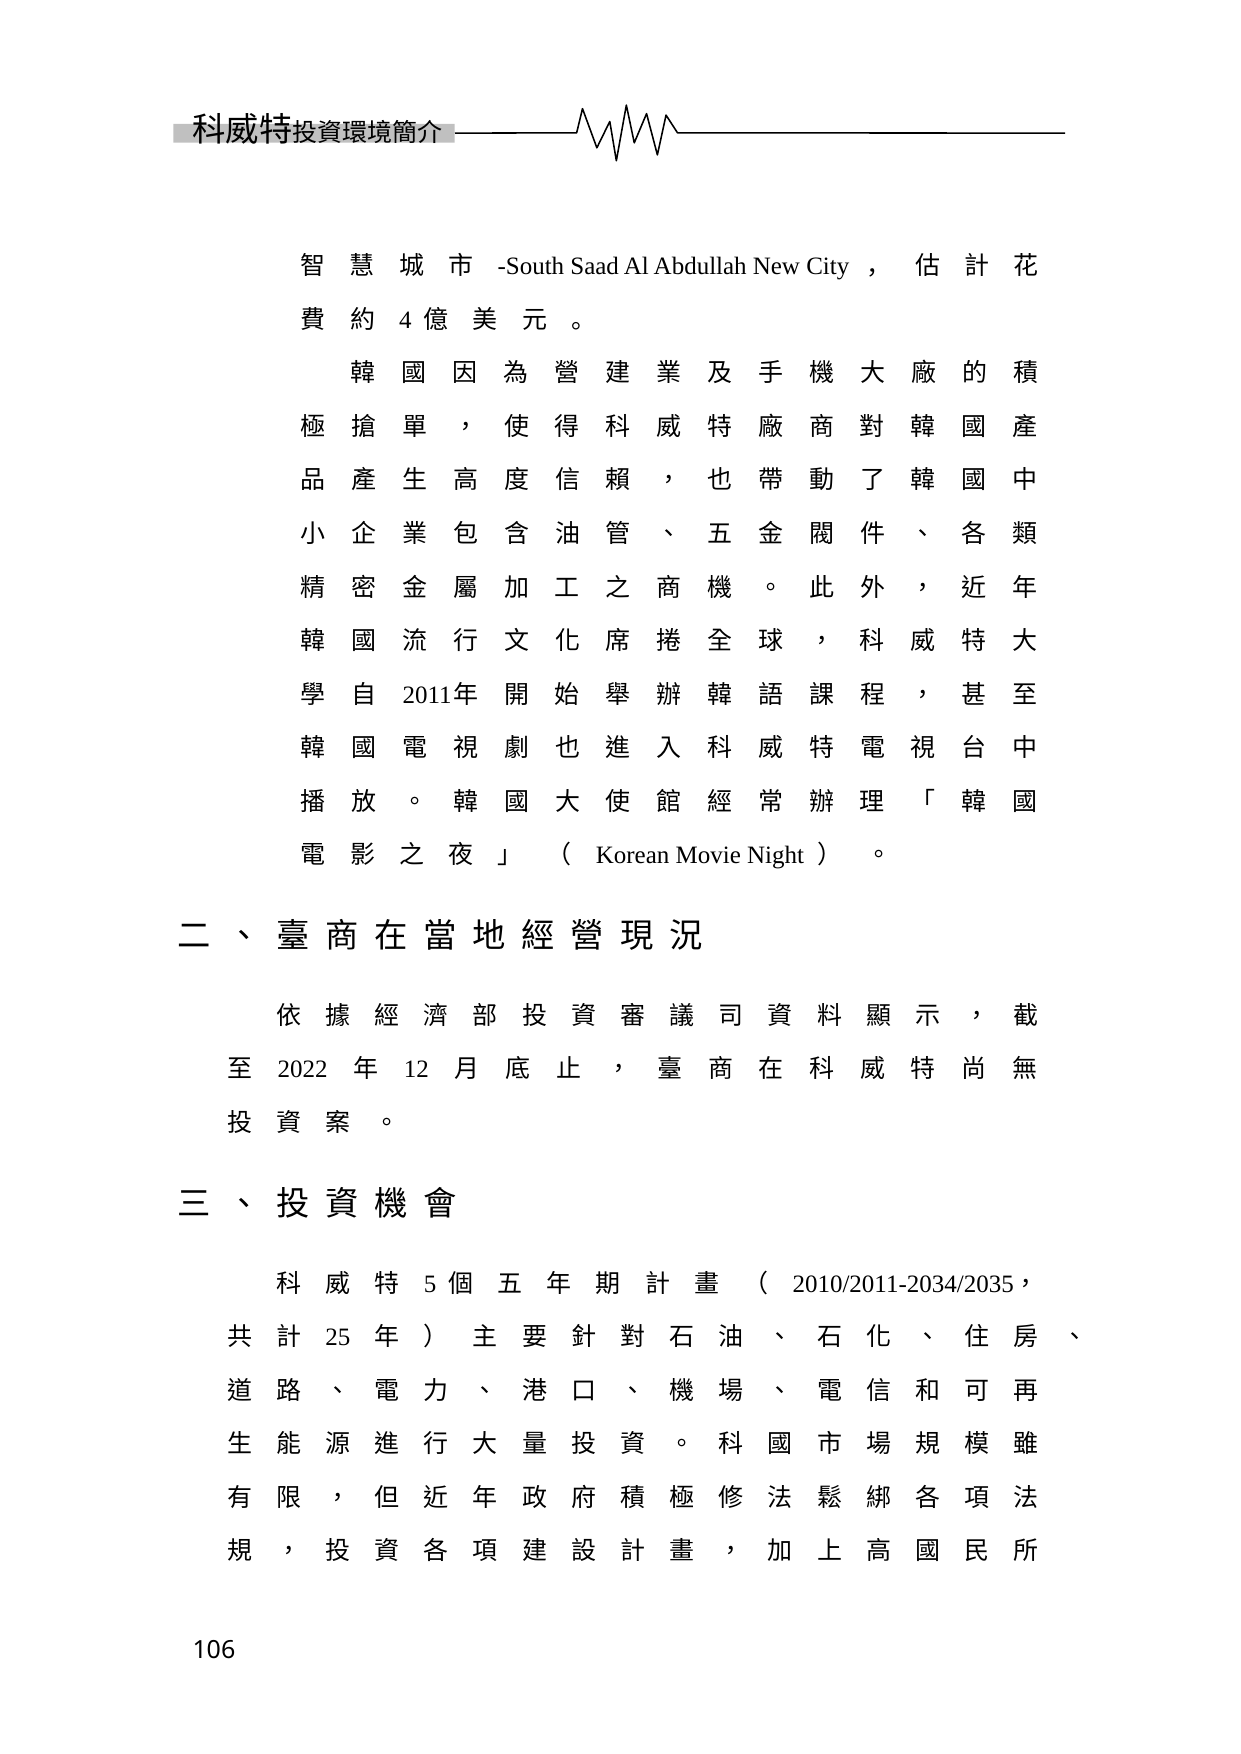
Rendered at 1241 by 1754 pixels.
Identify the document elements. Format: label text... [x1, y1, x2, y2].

text 二、臺商在當地經營現況 [178, 906, 1063, 960]
text 三、投資機會 [178, 1174, 1063, 1228]
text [219, 1254, 1063, 1576]
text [276, 237, 1063, 344]
text 韓國因為營建業及手機大廠的積極搶單，使得科威特廠商對韓國產品產生高度信賴，也帶動了韓國中小企業包含油管、五金閥件、各類精密金屬加工之商機。此外，近年韓國流行文化席捲全球，科威特大學自2011年開始舉辦韓語課程，甚至韓國電視劇也進入科威特電視台中播放。韓國大使館經常辦理「韓國電影之夜」（Korean Movie Night）。 [276, 344, 1063, 880]
text 依據經濟部投資審議司資料顯示，截至2022年12月底止，臺商在科威特尚無投資案。 [219, 987, 1063, 1147]
